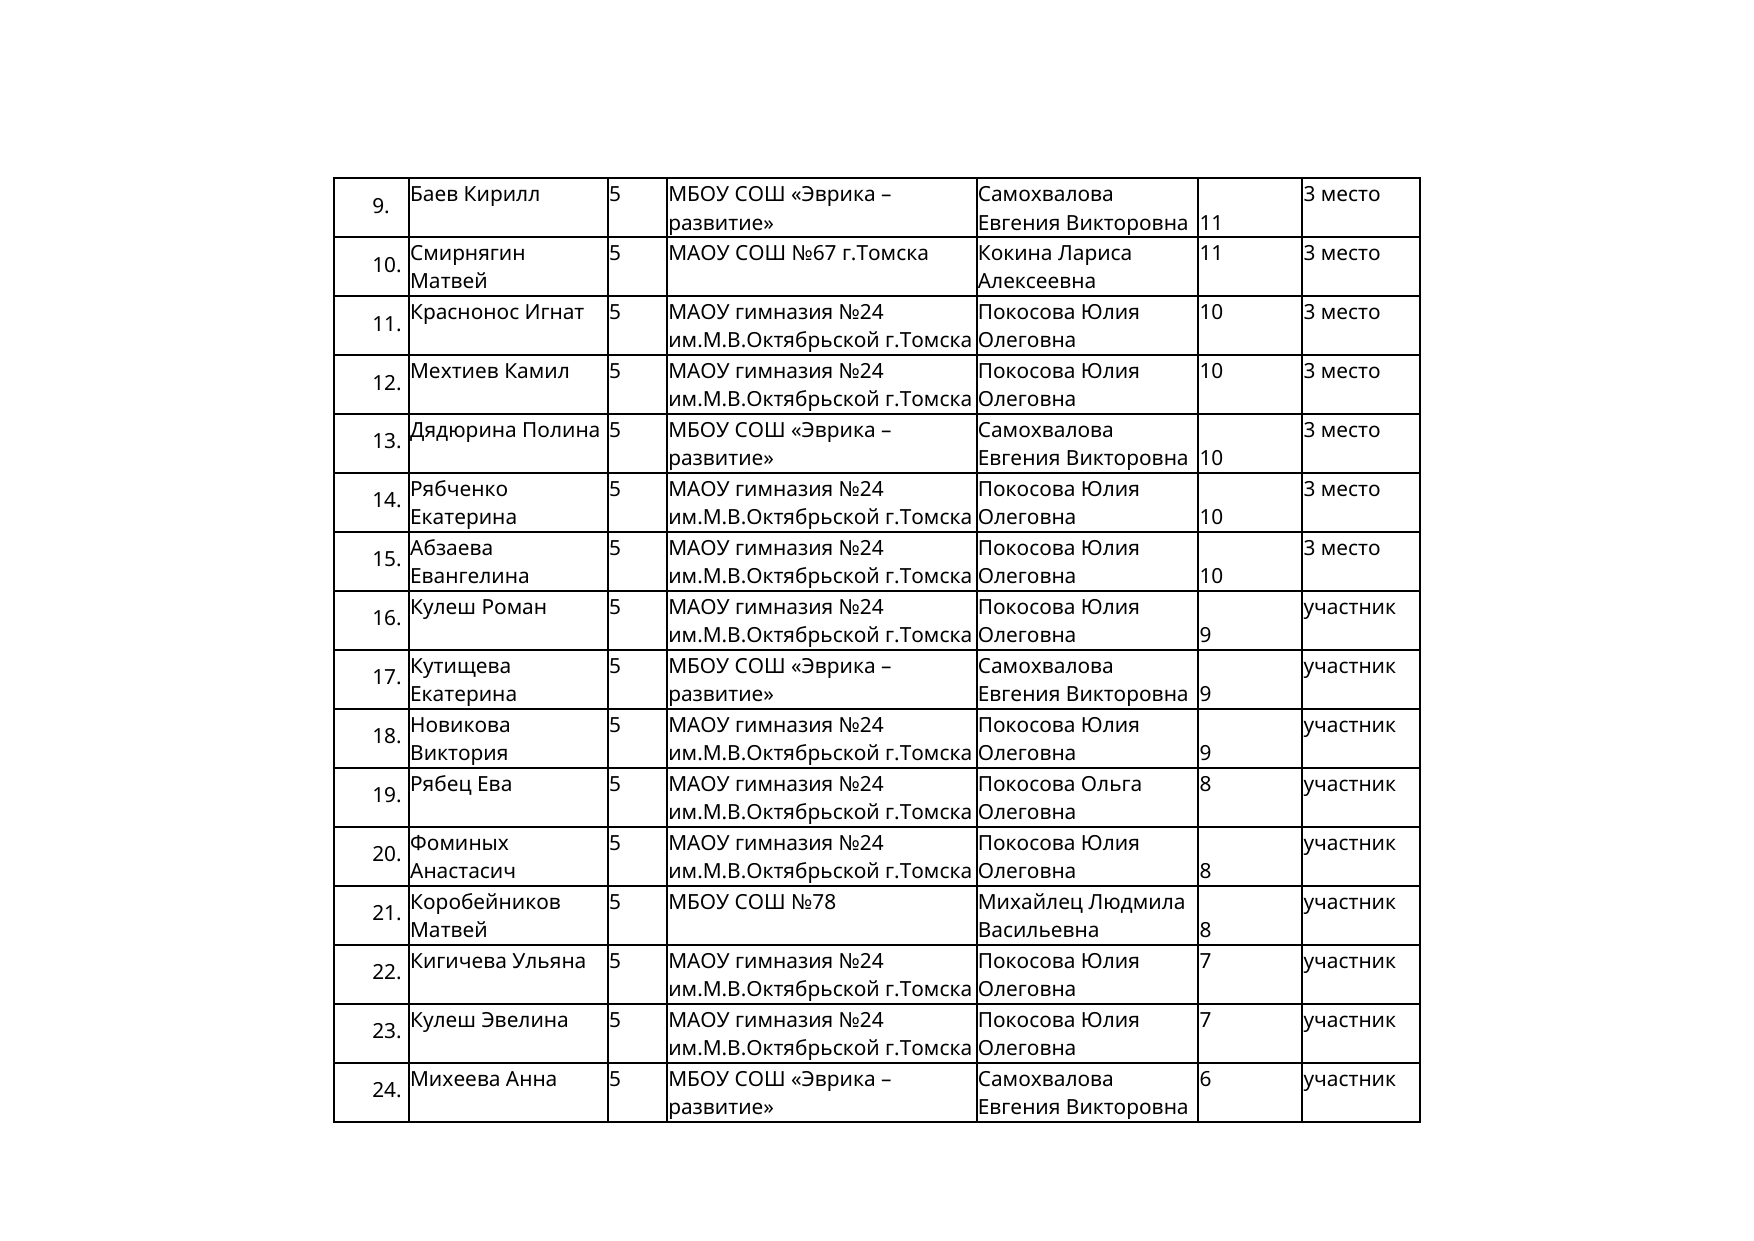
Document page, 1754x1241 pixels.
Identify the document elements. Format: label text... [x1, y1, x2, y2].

table_cell участник [1303, 651, 1419, 708]
table_cell Рябченко Екатерина [410, 474, 607, 531]
table_cell Покосова Юлия Олеговна [978, 474, 1197, 531]
table_cell [335, 710, 408, 767]
table_cell [335, 533, 408, 590]
table_cell 6 [1199, 1064, 1301, 1121]
table_cell МАОУ гимназия №24 им.М.В.Октябрьской г.Томска [668, 946, 976, 1003]
table_cell Покосова Юлия Олеговна [978, 710, 1197, 767]
table_cell 5 [609, 828, 666, 885]
table_cell Самохвалова Евгения Викторовна [978, 415, 1197, 472]
table_cell [335, 415, 408, 472]
table_cell Кокина Лариса Алексеевна [978, 238, 1197, 295]
table_cell 11 [1199, 238, 1301, 295]
table_cell участник [1303, 1005, 1419, 1062]
table_cell Самохвалова Евгения Викторовна [978, 1064, 1197, 1121]
table_cell МБОУ СОШ №78 [668, 887, 976, 944]
table_cell 3 место [1303, 474, 1419, 531]
table_cell 10 [1199, 474, 1301, 531]
table_cell Покосова Юлия Олеговна [978, 533, 1197, 590]
table_cell Коробейников Матвей [410, 887, 607, 944]
table_cell МАОУ гимназия №24 им.М.В.Октябрьской г.Томска [668, 474, 976, 531]
table_cell МАОУ гимназия №24 им.М.В.Октябрьской г.Томска [668, 356, 976, 413]
table_cell 8 [1199, 828, 1301, 885]
table_cell 5 [609, 533, 666, 590]
table_cell МАОУ гимназия №24 им.М.В.Октябрьской г.Томска [668, 710, 976, 767]
table_cell Дядюрина Полина [410, 415, 607, 472]
table_cell 10 [1199, 356, 1301, 413]
table_cell Покосова Юлия Олеговна [978, 946, 1197, 1003]
table_cell Новикова Виктория [410, 710, 607, 767]
table_cell Покосова Юлия Олеговна [978, 828, 1197, 885]
table_cell МАОУ гимназия №24 им.М.В.Октябрьской г.Томска [668, 533, 976, 590]
table_cell МАОУ гимназия №24 им.М.В.Октябрьской г.Томска [668, 592, 976, 649]
table_cell [335, 828, 408, 885]
table_cell 5 [609, 769, 666, 826]
table_cell 5 [609, 297, 666, 354]
table_cell 10 [1199, 297, 1301, 354]
table_cell МАОУ СОШ №67 г.Томска [668, 238, 976, 295]
table_cell участник [1303, 592, 1419, 649]
table_cell Михайлец Людмила Васильевна [978, 887, 1197, 944]
table_cell Покосова Юлия Олеговна [978, 297, 1197, 354]
table_cell 5 [609, 651, 666, 708]
table_cell [335, 769, 408, 826]
table_cell [335, 356, 408, 413]
table_cell [335, 297, 408, 354]
table_cell 5 [609, 179, 666, 236]
table_cell участник [1303, 710, 1419, 767]
table_cell Самохвалова Евгения Викторовна [978, 651, 1197, 708]
table_cell 5 [609, 710, 666, 767]
table_cell 11 [1199, 179, 1301, 236]
table_cell 10 [1199, 533, 1301, 590]
table_cell 3 место [1303, 415, 1419, 472]
table_cell 8 [1199, 887, 1301, 944]
table_cell [335, 887, 408, 944]
table_cell Покосова Юлия Олеговна [978, 592, 1197, 649]
table_cell [335, 238, 408, 295]
table_cell 9 [1199, 710, 1301, 767]
table_cell Михеева Анна [410, 1064, 607, 1121]
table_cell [668, 297, 976, 354]
table_cell 5 [609, 474, 666, 531]
table_cell 5 [609, 1005, 666, 1062]
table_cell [668, 1005, 976, 1062]
table_cell участник [1303, 828, 1419, 885]
table_cell Абзаева Евангелина [410, 533, 607, 590]
table_cell 3 место [1303, 297, 1419, 354]
table_cell Кигичева Ульяна [410, 946, 607, 1003]
table_cell 8 [1199, 769, 1301, 826]
table_cell 5 [609, 592, 666, 649]
table_cell 7 [1199, 946, 1301, 1003]
table_cell Кулеш Роман [410, 592, 607, 649]
table_cell 5 [609, 356, 666, 413]
table_cell Покосова Юлия Олеговна [978, 356, 1197, 413]
table_cell Краснонос Игнат [410, 297, 607, 354]
table_cell МАОУ гимназия №24 им.М.В.Октябрьской г.Томска [668, 828, 976, 885]
table_cell Баев Кирилл [410, 179, 607, 236]
table_cell МБОУ СОШ «Эврика – развитие» [668, 415, 976, 472]
table_cell 5 [609, 887, 666, 944]
table_cell Кулеш Эвелина [410, 1005, 607, 1062]
table_cell [335, 179, 408, 236]
table_cell Кутищева Екатерина [410, 651, 607, 708]
table_cell 9 [1199, 651, 1301, 708]
table_cell [335, 474, 408, 531]
table_cell [335, 946, 408, 1003]
table_cell 5 [609, 415, 666, 472]
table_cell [978, 179, 1197, 236]
table_cell Фоминых Анастасич [410, 828, 607, 885]
table_cell участник [1303, 946, 1419, 1003]
table_cell Покосова Ольга Олеговна [978, 769, 1197, 826]
table_cell 7 [1199, 1005, 1301, 1062]
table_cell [668, 179, 976, 236]
table_cell 5 [609, 946, 666, 1003]
table_cell 3 место [1303, 238, 1419, 295]
table_cell 3 место [1303, 179, 1419, 236]
table_cell 5 [609, 1064, 666, 1121]
table_cell участник [1303, 1064, 1419, 1121]
table_cell 10 [1199, 415, 1301, 472]
table_cell участник [1303, 769, 1419, 826]
table_cell 3 место [1303, 533, 1419, 590]
table_cell [335, 1064, 408, 1121]
table_cell 9 [1199, 592, 1301, 649]
table_cell 3 место [1303, 356, 1419, 413]
table_cell МБОУ СОШ «Эврика – развитие» [668, 651, 976, 708]
table_cell [335, 592, 408, 649]
table_cell [335, 651, 408, 708]
table_cell 5 [609, 238, 666, 295]
table_cell МАОУ гимназия №24 им.М.В.Октябрьской г.Томска [668, 769, 976, 826]
table_cell участник [1303, 887, 1419, 944]
table_cell МБОУ СОШ «Эврика – развитие» [668, 1064, 976, 1121]
table_cell Мехтиев Камил [410, 356, 607, 413]
table_cell Смирнягин Матвей [410, 238, 607, 295]
table_cell [335, 1005, 408, 1062]
table_cell Рябец Ева [410, 769, 607, 826]
table_cell Покосова Юлия Олеговна [978, 1005, 1197, 1062]
